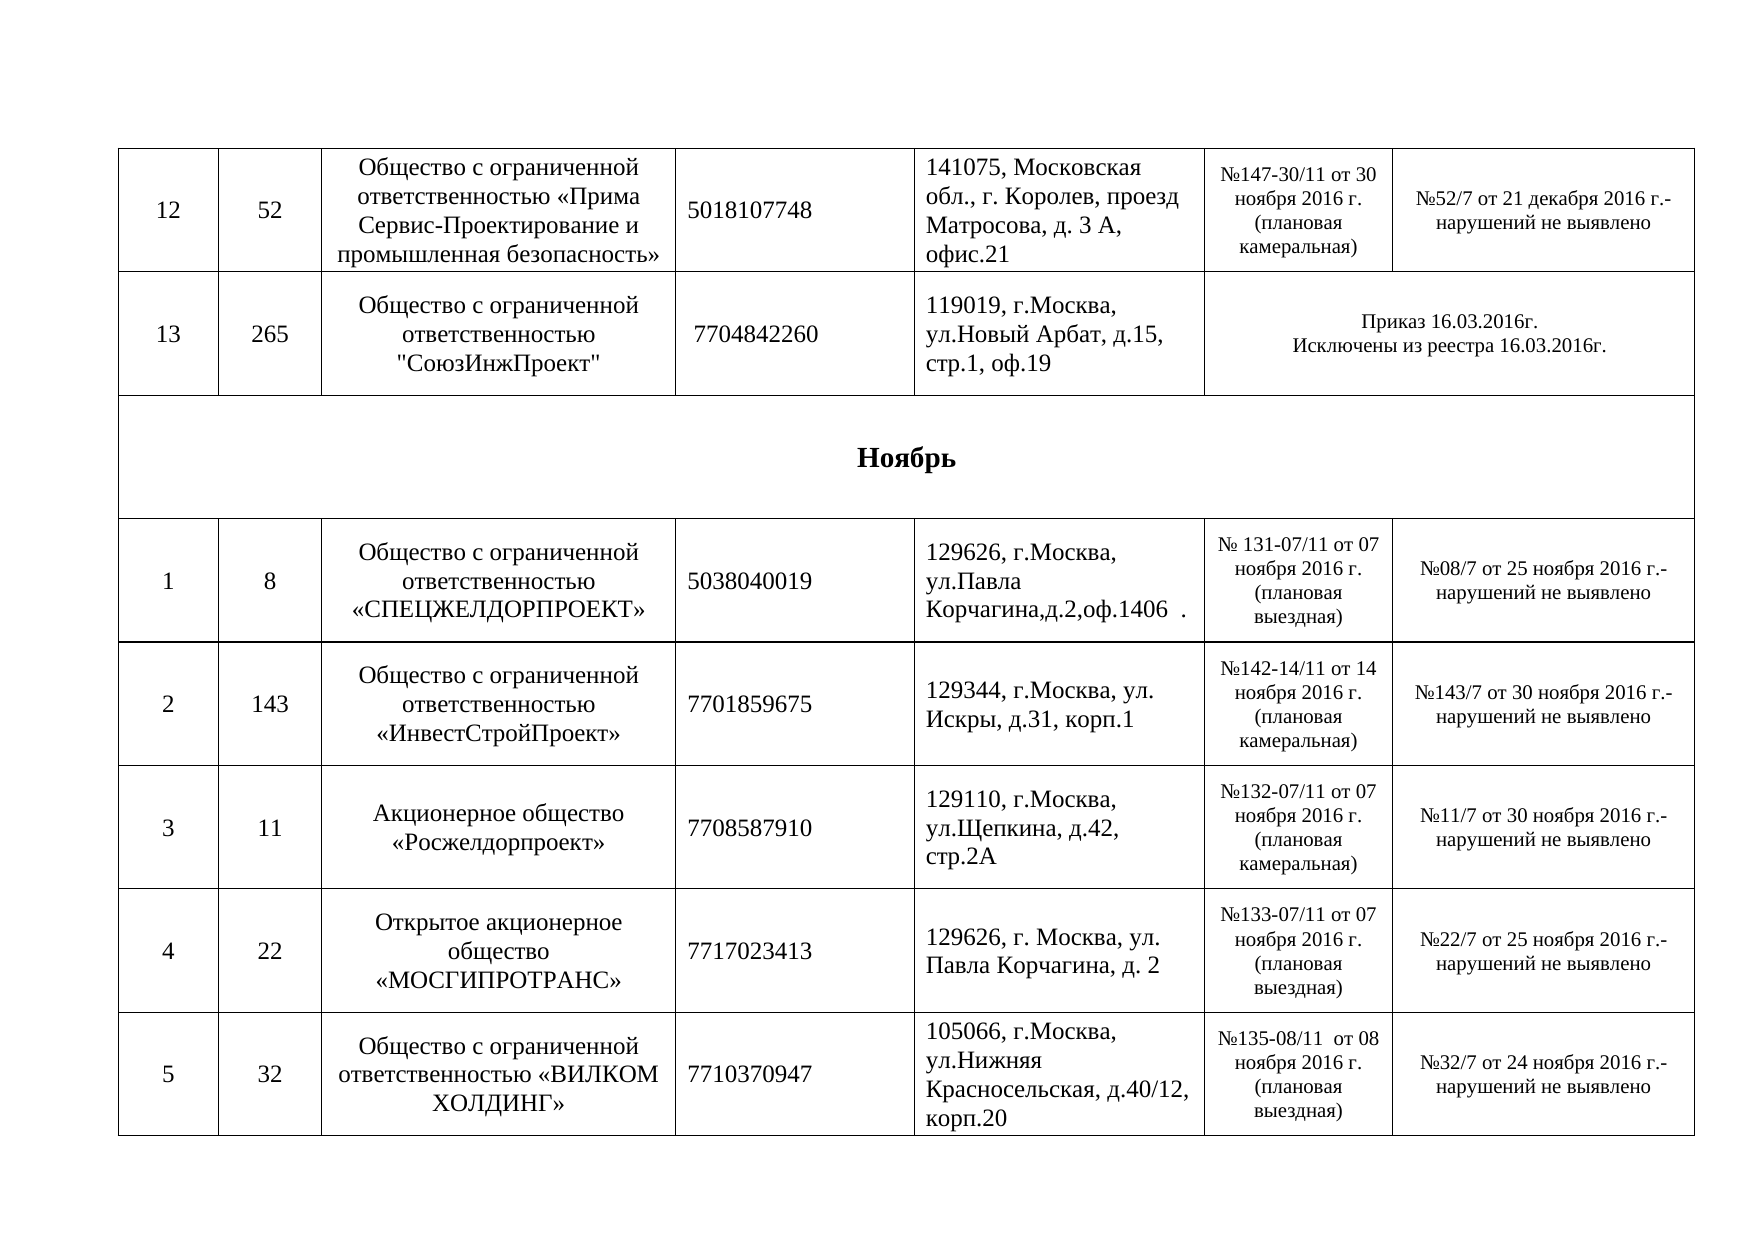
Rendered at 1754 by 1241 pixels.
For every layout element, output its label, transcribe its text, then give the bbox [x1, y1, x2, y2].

table_cell 8 [219, 519, 321, 641]
table_cell 7717023413 [676, 889, 914, 1012]
table_cell №32/7 от 24 ноября 2016 г.-нарушений не выявлено [1393, 1013, 1694, 1135]
table_cell Общество с ограниченной ответственностью «Прима Сервис-Проектирование и промышленная безопасность» [322, 149, 675, 271]
table_cell 12 [119, 149, 218, 271]
table_cell 1 [119, 519, 218, 641]
table_cell 129344, г.Москва, ул. Искры, д.31, корп.1 [915, 643, 1204, 765]
table_cell 7708587910 [676, 766, 914, 888]
table_cell 13 [119, 272, 218, 394]
table_cell 7704842260 [676, 272, 914, 394]
table_cell 5018107748 [676, 149, 914, 271]
table_cell №147-30/11 от 30 ноября 2016 г. (плановая камеральная) [1205, 149, 1392, 271]
table_cell №08/7 от 25 ноября 2016 г.- нарушений не выявлено [1393, 519, 1694, 641]
table_cell 129626, г. Москва, ул. Павла Корчагина, д. 2 [915, 889, 1204, 1012]
table_cell Ноябрь [119, 396, 1694, 518]
table_cell 5038040019 [676, 519, 914, 641]
table_cell 143 [219, 643, 321, 765]
table_cell №135-08/11 от 08 ноября 2016 г. (плановая выездная) [1205, 1013, 1392, 1135]
table_cell № 131-07/11 от 07 ноября 2016 г. (плановая выездная) [1205, 519, 1392, 641]
table_cell 5 [119, 1013, 218, 1135]
table_cell 265 [219, 272, 321, 394]
table_cell №52/7 от 21 декабря 2016 г.- нарушений не выявлено [1393, 149, 1694, 271]
table_cell №132-07/11 от 07 ноября 2016 г. (плановая камеральная) [1205, 766, 1392, 888]
table_cell Открытое акционерное общество «МОСГИПРОТРАНС» [322, 889, 675, 1012]
table_cell Акционерное общество «Росжелдорпроект» [322, 766, 675, 888]
table_cell 129110, г.Москва, ул.Щепкина, д.42, стр.2А [915, 766, 1204, 888]
table_cell 141075, Московская обл., г. Королев, проезд Матросова, д. 3 А, офис.21 [915, 149, 1204, 271]
table_cell Общество с ограниченной ответственностью «СПЕЦЖЕЛДОРПРОЕКТ» [322, 519, 675, 641]
table_cell 119019, г.Москва, ул.Новый Арбат, д.15, стр.1, оф.19 [915, 272, 1204, 394]
table_cell Общество с ограниченной ответственностью «ИнвестСтройПроект» [322, 643, 675, 765]
table_cell 7710370947 [676, 1013, 914, 1135]
table_cell №143/7 от 30 ноября 2016 г.- нарушений не выявлено [1393, 643, 1694, 765]
table_cell 11 [219, 766, 321, 888]
table_cell 7701859675 [676, 643, 914, 765]
table_cell 3 [119, 766, 218, 888]
table_cell 52 [219, 149, 321, 271]
table_cell Приказ 16.03.2016г. Исключены из реестра 16.03.2016г. [1205, 272, 1694, 394]
table_cell 4 [119, 889, 218, 1012]
table_cell 2 [119, 643, 218, 765]
table_cell Общество с ограниченной ответственностью "СоюзИнжПроект" [322, 272, 675, 394]
table_cell 105066, г.Москва, ул.Нижняя Красносельская, д.40/12, корп.20 [915, 1013, 1204, 1135]
table_cell 22 [219, 889, 321, 1012]
table_cell №11/7 от 30 ноября 2016 г.- нарушений не выявлено [1393, 766, 1694, 888]
table_cell №142-14/11 от 14 ноября 2016 г. (плановая камеральная) [1205, 643, 1392, 765]
table_cell №22/7 от 25 ноября 2016 г.- нарушений не выявлено [1393, 889, 1694, 1012]
table_cell 129626, г.Москва, ул.Павла Корчагина,д.2,оф.1406 . [915, 519, 1204, 641]
table_cell 32 [219, 1013, 321, 1135]
table_cell №133-07/11 от 07 ноября 2016 г. (плановая выездная) [1205, 889, 1392, 1012]
table_cell Общество с ограниченной ответственностью «ВИЛКОМ ХОЛДИНГ» [322, 1013, 675, 1135]
